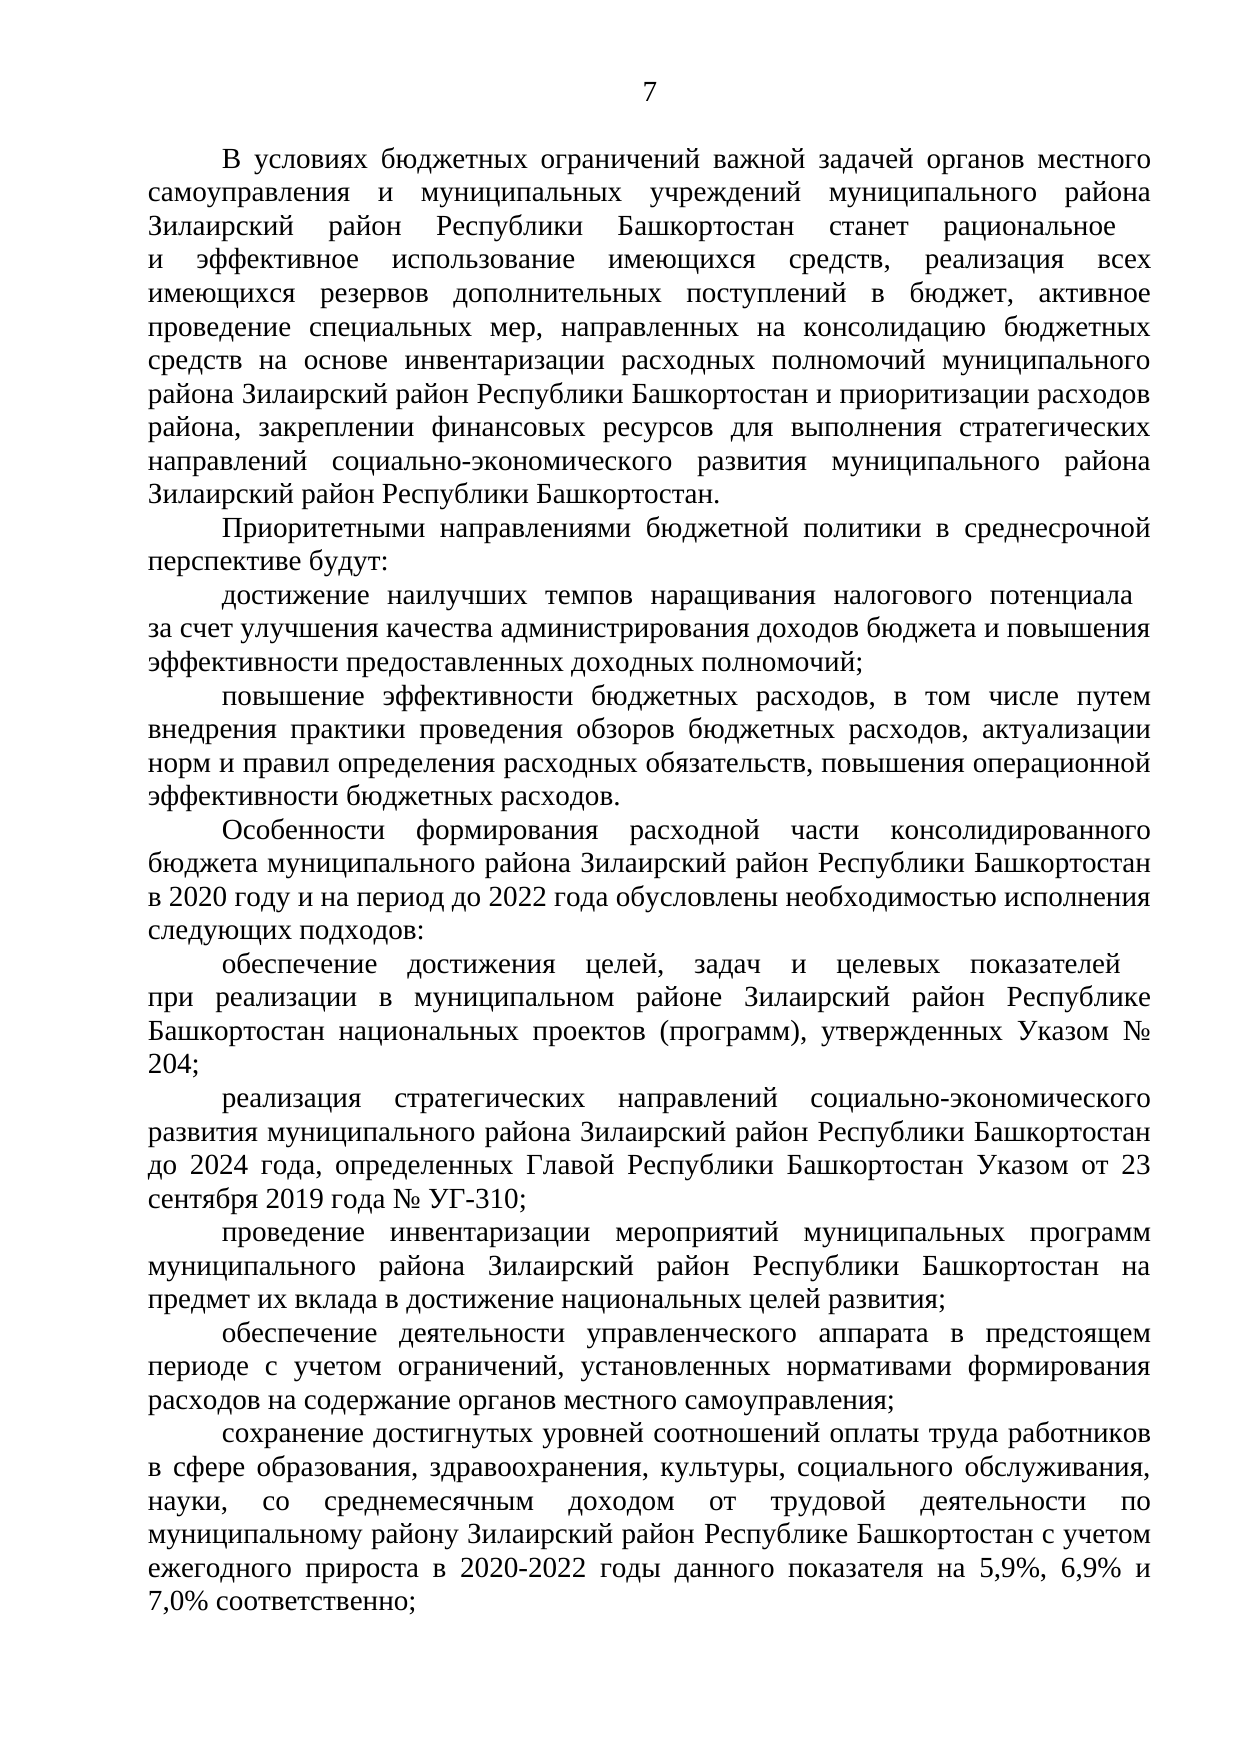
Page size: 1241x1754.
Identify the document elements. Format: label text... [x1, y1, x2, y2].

text сохранение достигнутых уровней соотношений оплаты труда работников в сфере образования, здравоохранения, культуры, социального обслуживания, науки, со среднемесячным доходом от трудовой деятельности по муниципальному району Зилаирский район Республике Башкортостан с учетом ежегодного прироста в 2020-2022 годы данного показателя на 5,9%, 6,9% и 7,0% соответственно; [148, 1416, 1152, 1617]
text Приоритетными направлениями бюджетной политики в среднесрочной перспективе будут: [148, 510, 1152, 577]
text повышение эффективности бюджетных расходов, в том числе путем внедрения практики проведения обзоров бюджетных расходов, актуализации норм и правил определения расходных обязательств, повышения операционной эффективности бюджетных расходов. [148, 678, 1152, 812]
text В условиях бюджетных ограничений важной задачей органов местного самоуправления и муниципальных учреждений муниципального района Зилаирский район Республики Башкортостан станет рациональное и эффективное использование имеющихся средств, реализация всех имеющихся резервов дополнительных поступлений в бюджет, активное проведение специальных мер, направленных на консолидацию бюджетных средств на основе инвентаризации расходных полномочий муниципального района Зилаирский район Республики Башкортостан и приоритизации расходов района, закреплении финансовых ресурсов для выполнения стратегических направлений социально-экономического развития муниципального района Зилаирский район Республики Башкортостан. [148, 141, 1152, 510]
text достижение наилучших темпов наращивания налогового потенциала за счет улучшения качества администрирования доходов бюджета и повышения эффективности предоставленных доходных полномочий; [148, 577, 1152, 678]
text проведение инвентаризации мероприятий муниципальных программ муниципального района Зилаирский район Республики Башкортостан на предмет их вклада в достижение национальных целей развития; [148, 1214, 1152, 1315]
text Особенности формирования расходной части консолидированного бюджета муниципального района Зилаирский район Республики Башкортостан в 2020 году и на период до 2022 года обусловлены необходимостью исполнения следующих подходов: [148, 812, 1152, 946]
text обеспечение деятельности управленческого аппарата в предстоящем периоде с учетом ограничений, установленных нормативами формирования расходов на содержание органов местного самоуправления; [148, 1315, 1152, 1416]
text реализация стратегических направлений социально-экономического развития муниципального района Зилаирский район Республики Башкортостан до 2024 года, определенных Главой Республики Башкортостан Указом от 23 сентября 2019 года № УГ-310; [148, 1080, 1152, 1214]
text обеспечение достижения целей, задач и целевых показателей при реализации в муниципальном районе Зилаирский район Республике Башкортостан национальных проектов (программ), утвержденных Указом № 204; [148, 946, 1152, 1080]
